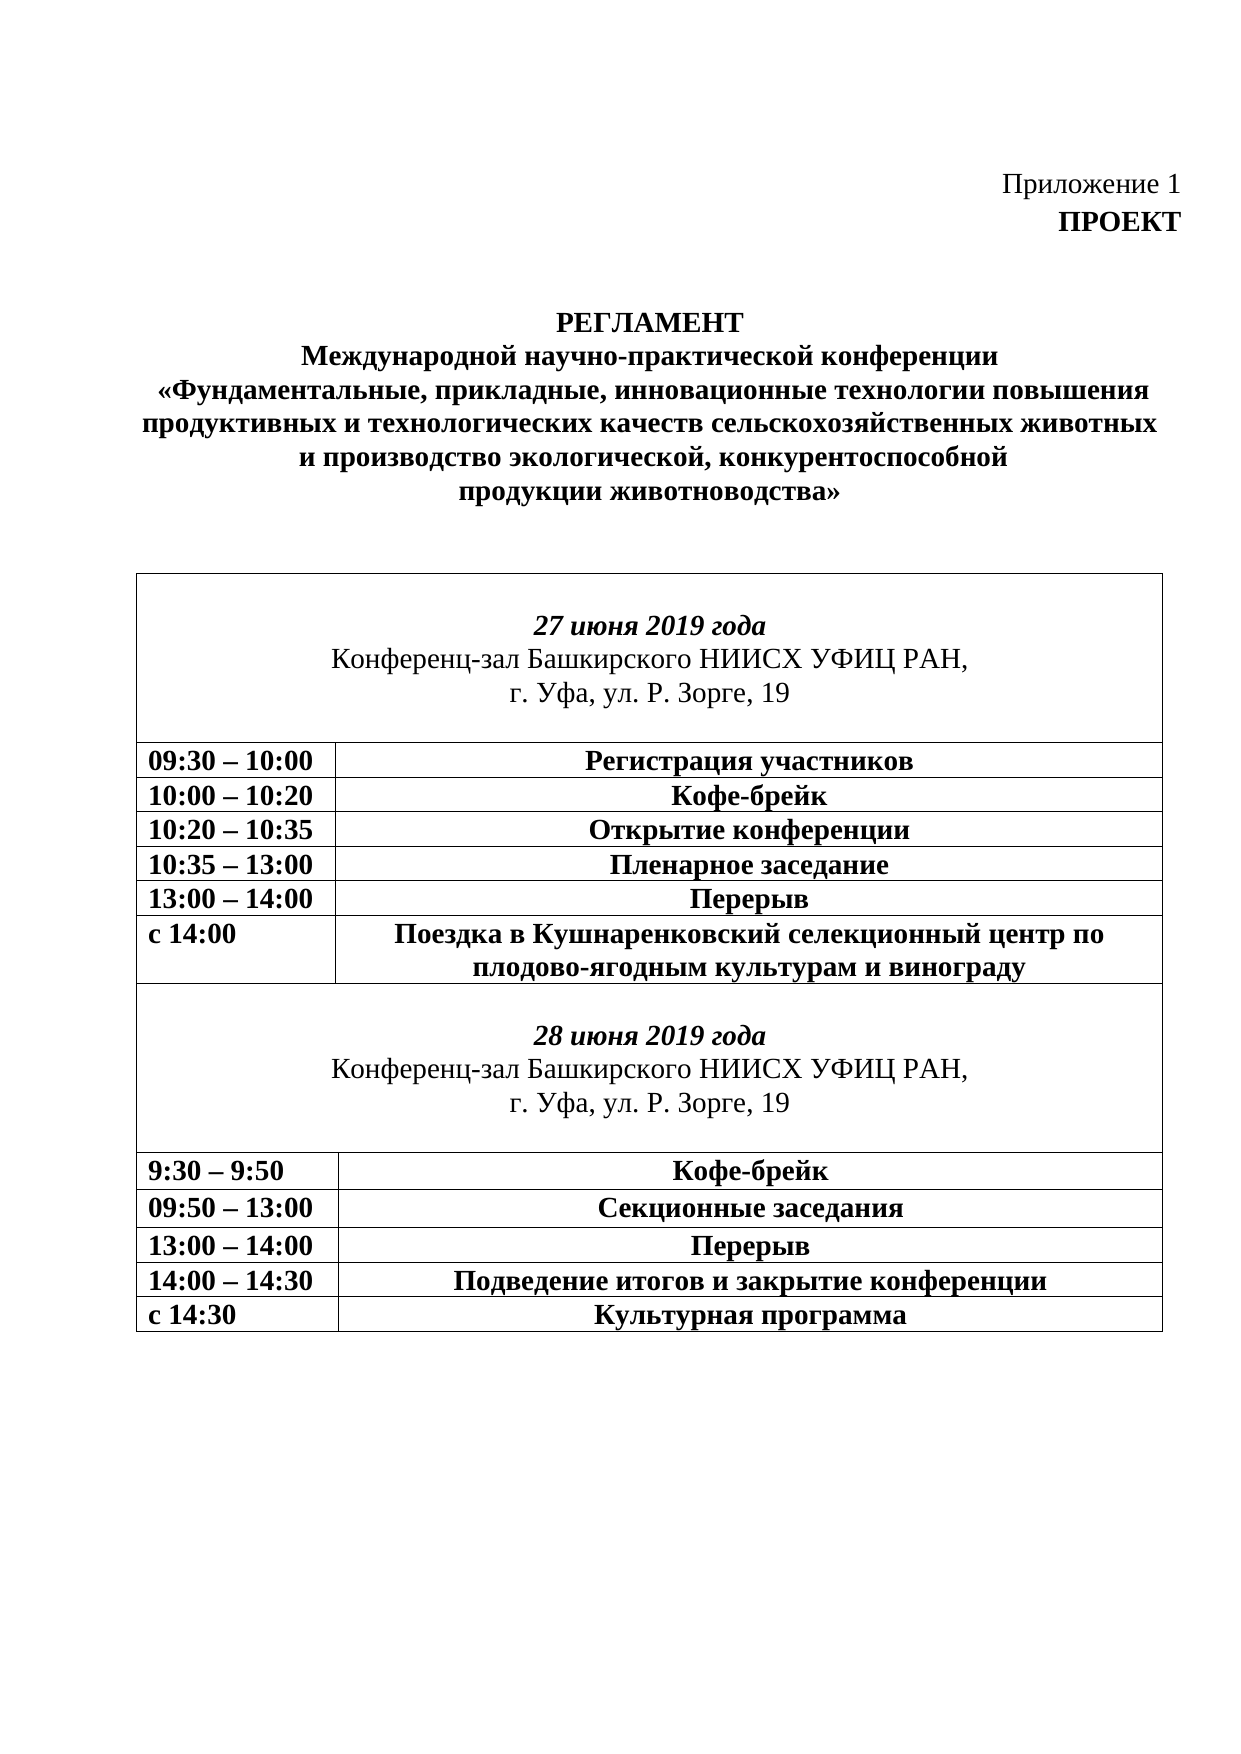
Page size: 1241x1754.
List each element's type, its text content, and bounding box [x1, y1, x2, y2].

table_cell Перерыв [339, 1228, 1162, 1262]
text продукции животноводства» [118, 473, 1181, 506]
table_cell 9:30 – 9:50 [137, 1153, 338, 1189]
table_cell с 14:00 [137, 916, 335, 983]
text Приложение 1 [118, 166, 1181, 199]
table_cell Кофе-брейк [339, 1153, 1162, 1189]
table_cell 28 июня 2019 года Конференц-зал Башкирского НИИСХ УФИЦ РАН, г. Уфа, ул. Р. Зорге, 19 [137, 984, 1162, 1152]
table_cell Перерыв [336, 881, 1162, 915]
table_cell Регистрация участников [336, 743, 1162, 777]
table_cell 13:00 – 14:00 [137, 1228, 338, 1262]
table_cell Секционные заседания [339, 1190, 1162, 1227]
table_cell 14:00 – 14:30 [137, 1263, 338, 1296]
table_header 27 июня 2019 года Конференц-зал Башкирского НИИСХ УФИЦ РАН, г. Уфа, ул. Р. Зорге, 19 [137, 574, 1162, 742]
table_cell Подведение итогов и закрытие конференции [339, 1263, 1162, 1296]
table_cell 10:20 – 10:35 [137, 812, 335, 846]
table_cell Культурная программа [339, 1297, 1162, 1331]
text Международной научно-практической конференции [118, 338, 1181, 372]
text ПРОЕКТ [118, 204, 1181, 238]
table_cell Кофе-брейк [336, 778, 1162, 811]
table_cell с 14:30 [137, 1297, 338, 1331]
table_cell 09:30 – 10:00 [137, 743, 335, 777]
table_cell Пленарное заседание [336, 847, 1162, 880]
text и производство экологической, конкурентоспособной [118, 439, 1181, 473]
text Регламент [118, 305, 1181, 338]
table_cell 09:50 – 13:00 [137, 1190, 338, 1227]
table_cell Поездка в Кушнаренковский селекционный центр по плодово-ягодным культурам и винограду [336, 916, 1162, 983]
table_cell Открытие конференции [336, 812, 1162, 846]
table_cell 13:00 – 14:00 [137, 881, 335, 915]
text «Фундаментальные, прикладные, инновационные технологии повышения продуктивных и технологических качеств сельскохозяйственных животных [118, 372, 1181, 439]
table_cell 10:00 – 10:20 [137, 778, 335, 811]
table_cell 10:35 – 13:00 [137, 847, 335, 880]
